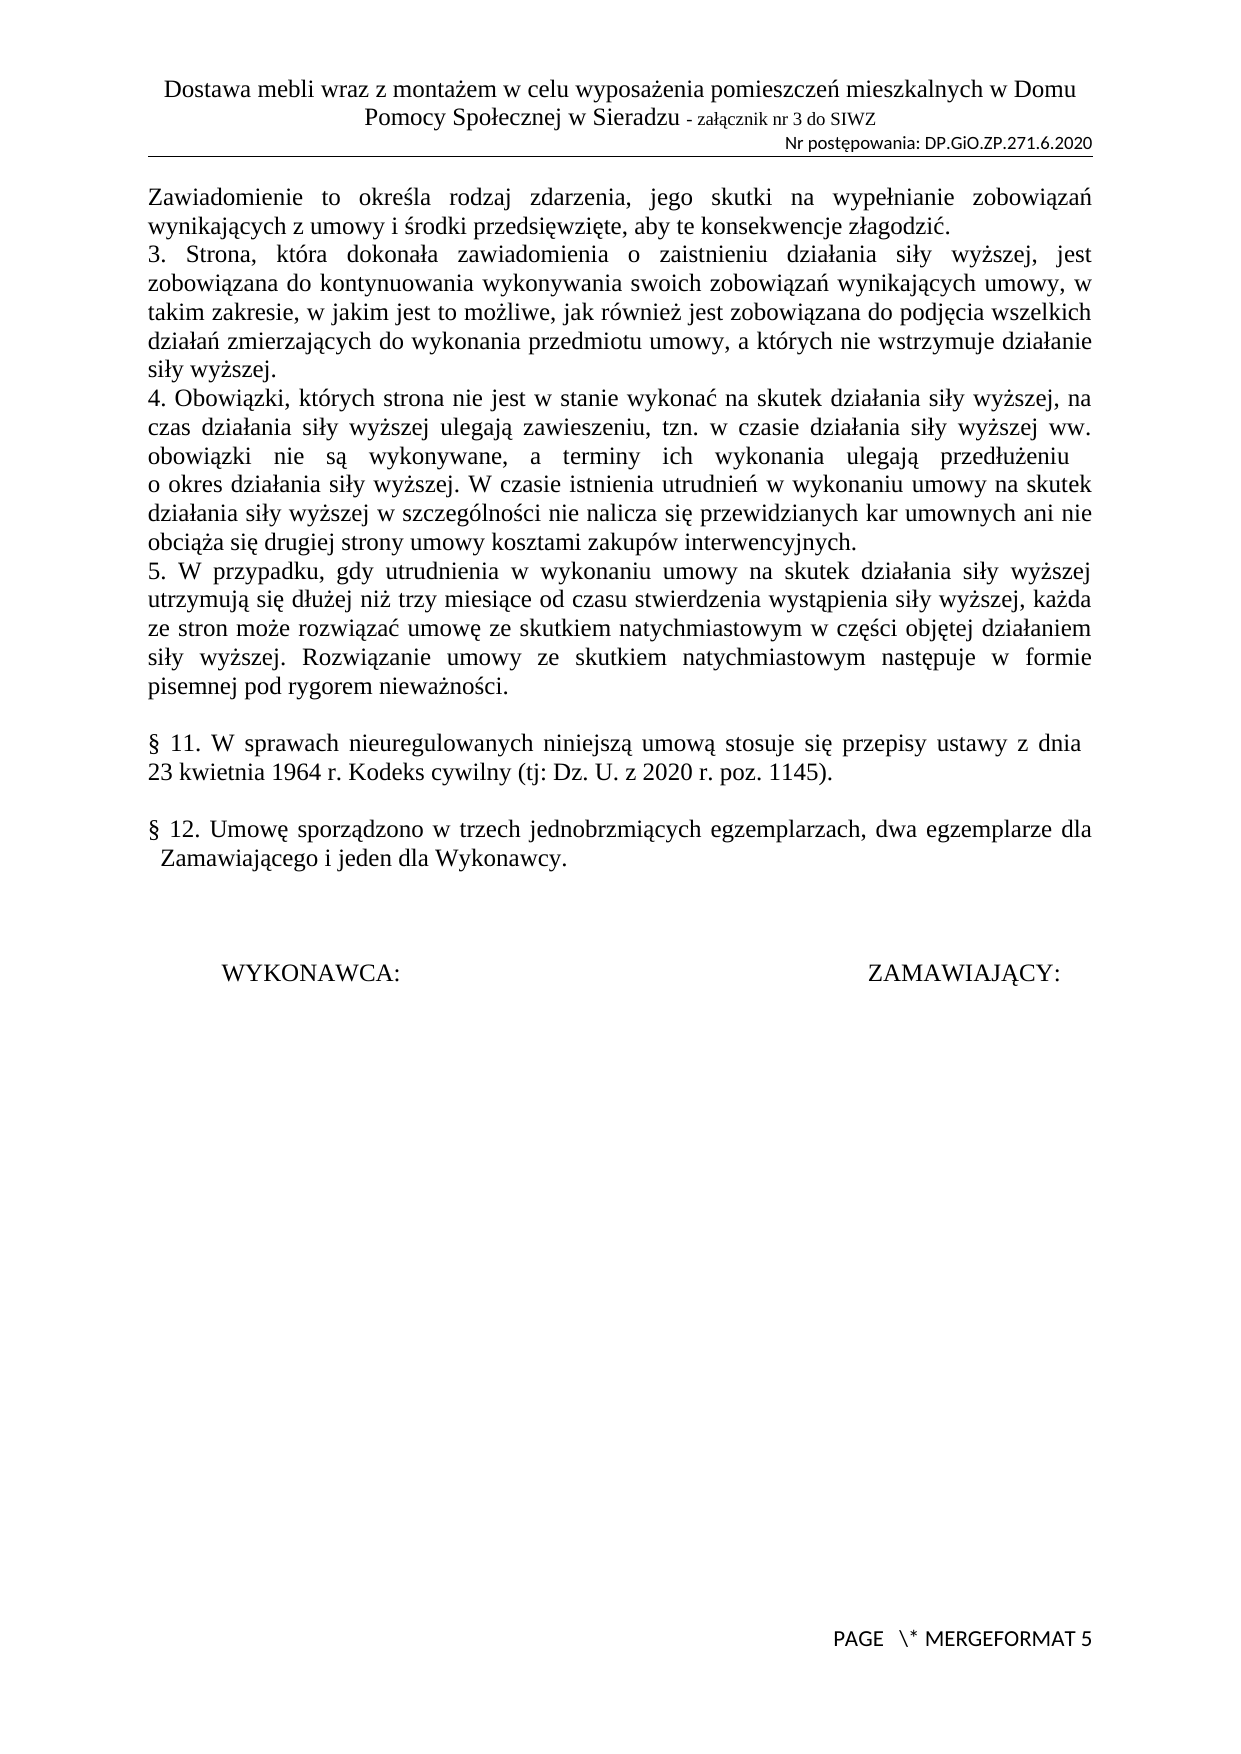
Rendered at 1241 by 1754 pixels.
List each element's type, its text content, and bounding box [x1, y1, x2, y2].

text 4. Obowiązki, których strona nie jest w stanie wykonać na skutek działania siły wyższej, na czas działania siły wyższej ulegają zawieszeniu, tzn. w czasie działania siły wyższej ww. obowiązki nie są wykonywane, a terminy ich wykonania ulegają przedłużeniu o okres działania siły wyższej. W czasie istnienia utrudnień w wykonaniu umowy na skutek działania siły wyższej w szczególności nie nalicza się przewidzianych kar umownych ani nie obciąża się drugiej strony umowy kosztami zakupów interwencyjnych. [148, 383, 1093, 556]
text 5. W przypadku, gdy utrudnienia w wykonaniu umowy na skutek działania siły wyższej utrzymują się dłużej niż trzy miesiące od czasu stwierdzenia wystąpienia siły wyższej, każda ze stron może rozwiązać umowę ze skutkiem natychmiastowym w części objętej działaniem siły wyższej. Rozwiązanie umowy ze skutkiem natychmiastowym następuje w formie pisemnej pod rygorem nieważności. [148, 556, 1093, 699]
text 3. Strona, która dokonała zawiadomienia o zaistnieniu działania siły wyższej, jest zobowiązana do kontynuowania wykonywania swoich zobowiązań wynikających umowy, w takim zakresie, w jakim jest to możliwe, jak również jest zobowiązana do podjęcia wszelkich działań zmierzających do wykonania przedmiotu umowy, a których nie wstrzymuje działanie siły wyższej. [148, 239, 1093, 383]
text WYKONAWCA: ZAMAWIAJĄCY: [129, 958, 1093, 987]
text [148, 182, 1093, 239]
text § 11. W sprawach nieuregulowanych niniejszą umową stosuje się przepisy ustawy z dnia 23 kwietnia 1964 r. Kodeks cywilny (tj: Dz. U. z 2020 r. poz. 1145). [148, 728, 1093, 786]
text § 12. Umowę sporządzono w trzech jednobrzmiących egzemplarzach, dwa egzemplarze dla Zamawiającego i jeden dla Wykonawcy. [148, 814, 1093, 872]
